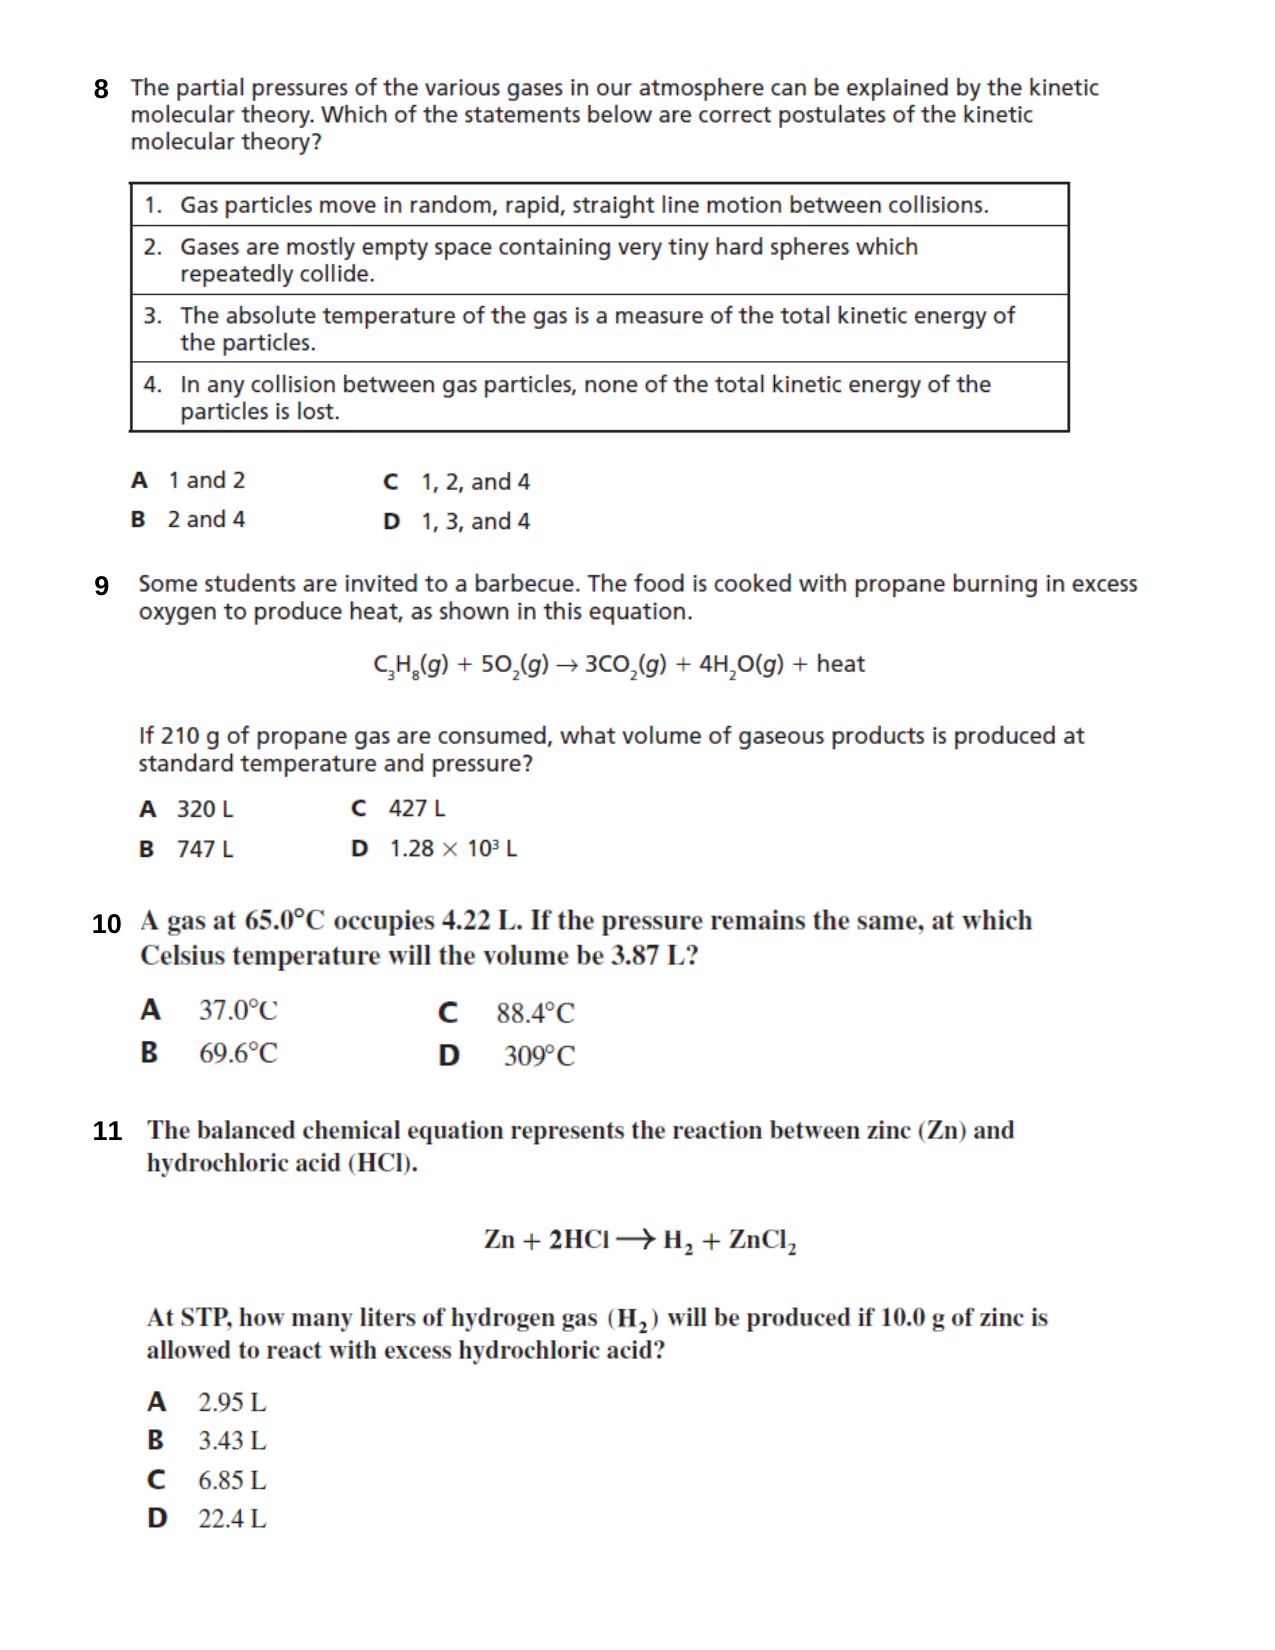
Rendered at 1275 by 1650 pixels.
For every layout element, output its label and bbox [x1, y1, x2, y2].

picture [131, 887, 1039, 1072]
picture [75, 560, 1146, 869]
picture [140, 1095, 1060, 1539]
picture [75, 75, 1108, 543]
